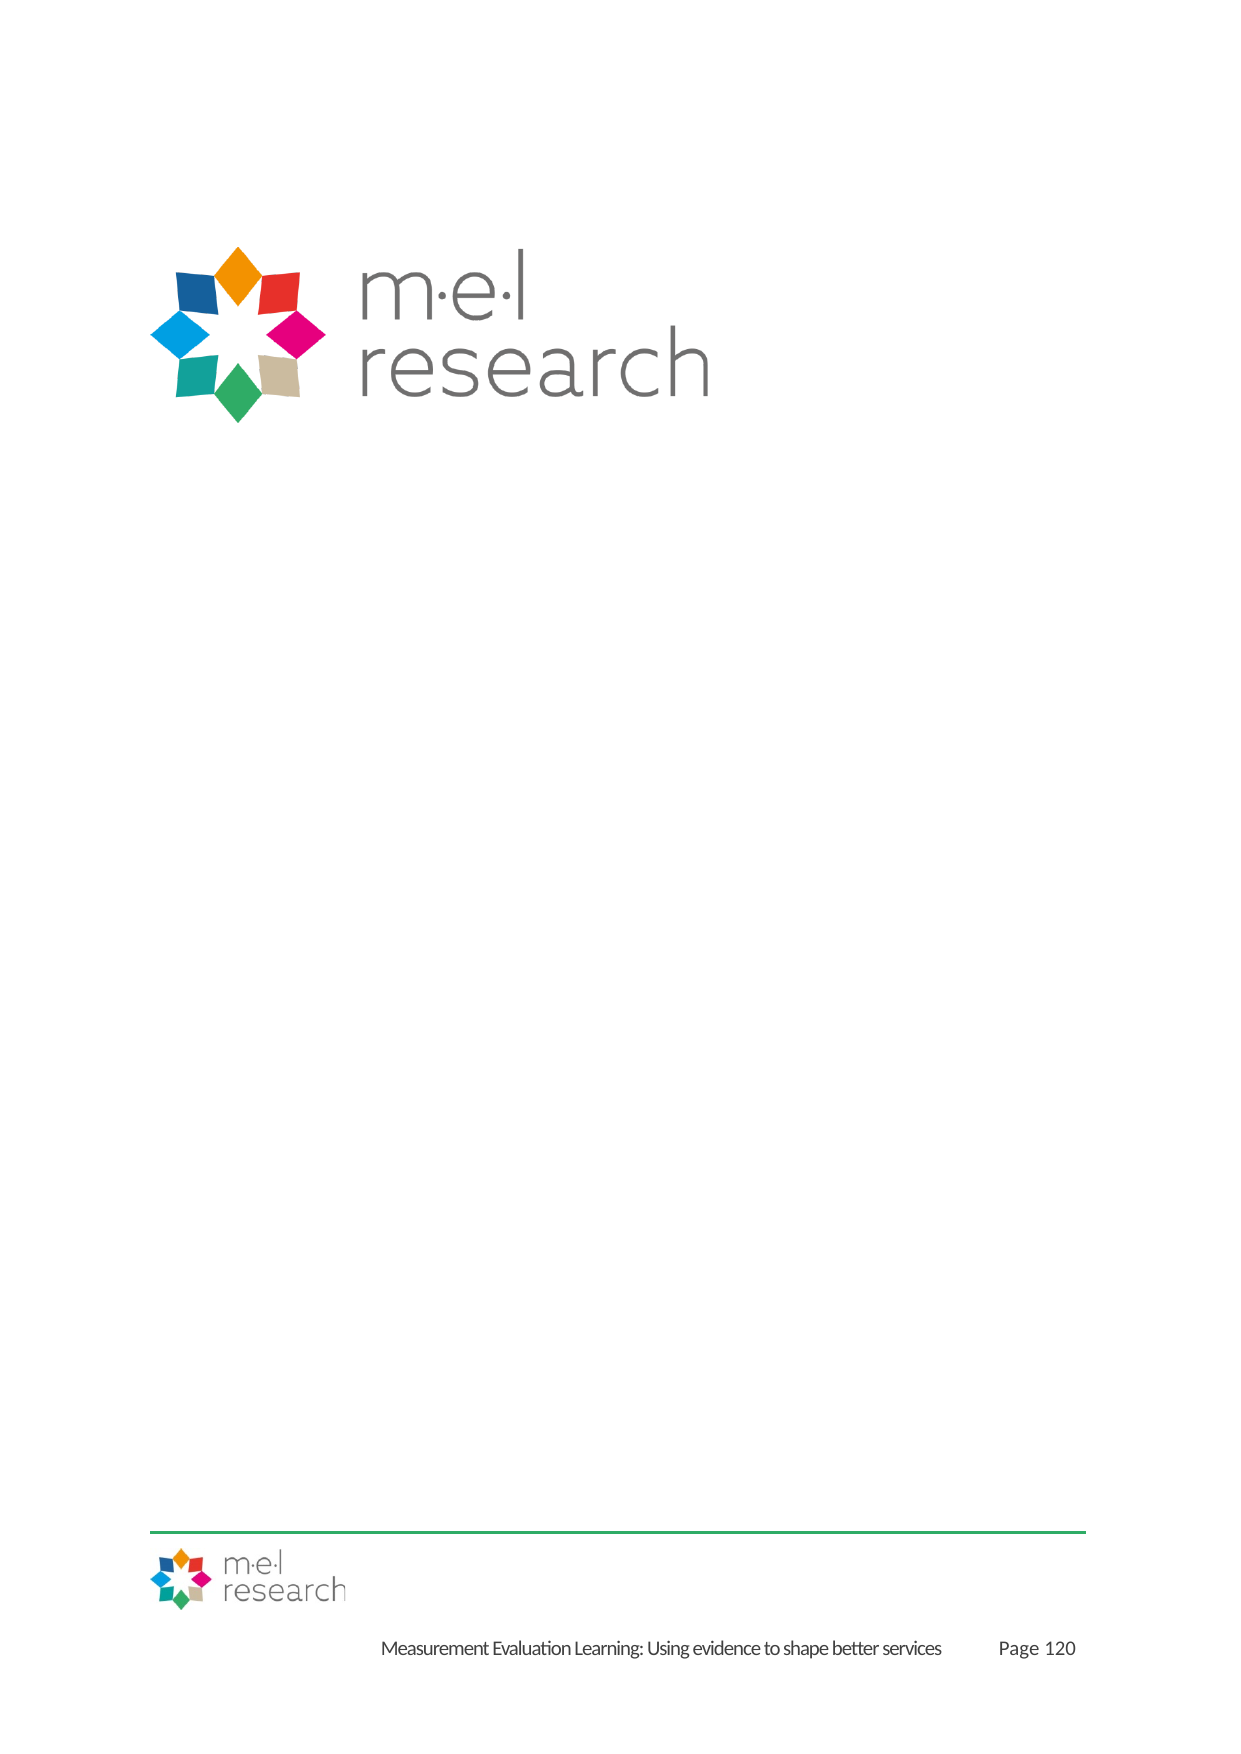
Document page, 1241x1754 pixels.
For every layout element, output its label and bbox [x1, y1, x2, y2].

picture [150, 1548, 346, 1610]
picture [150, 247, 708, 423]
